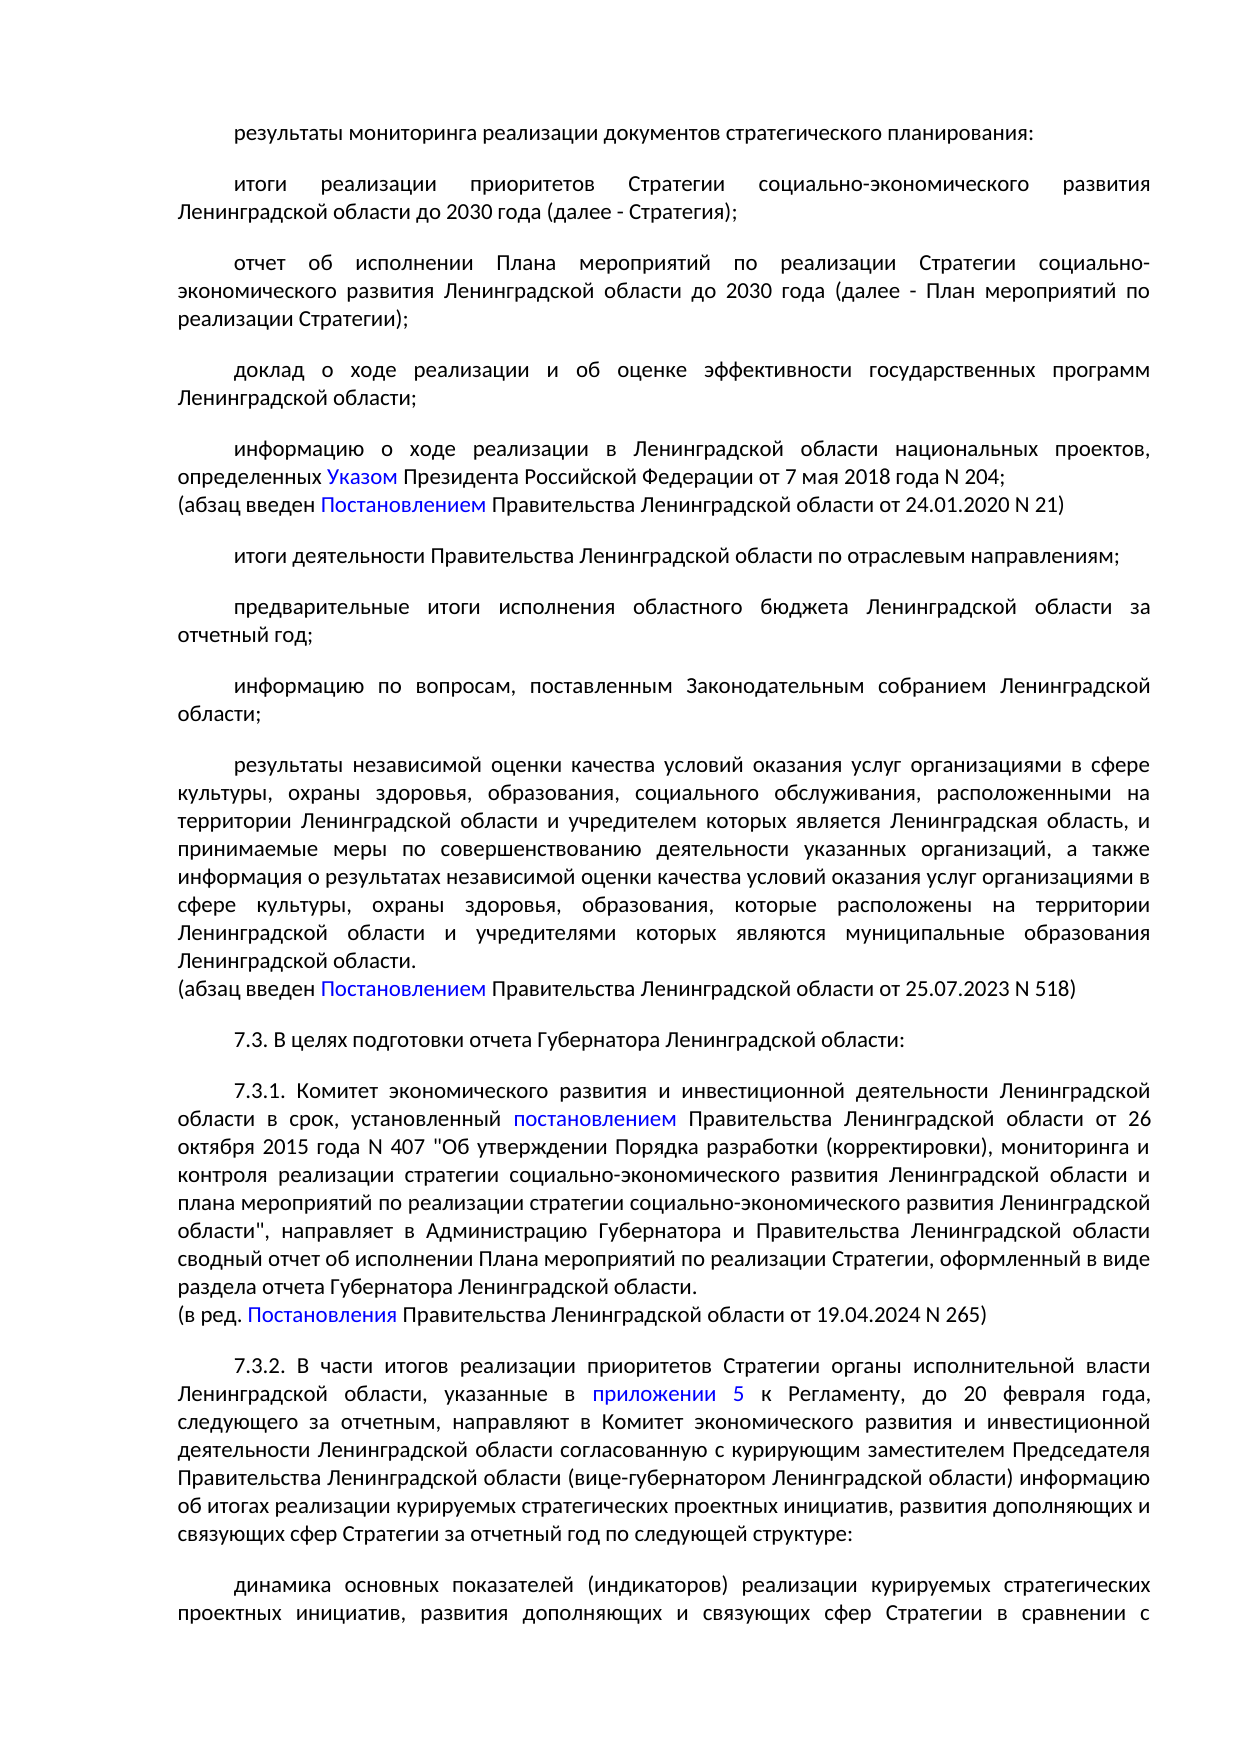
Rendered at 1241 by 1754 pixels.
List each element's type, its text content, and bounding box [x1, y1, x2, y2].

text результаты независимой оценки качества условий оказания услуг организациями в сфере культуры, охраны здоровья, образования, социального обслуживания, расположенными на территории Ленинградской области и учредителем которых является Ленинградская область, и принимаемые меры по совершенствованию деятельности указанных организаций, а также информация о результатах независимой оценки качества условий оказания услуг организациями в сфере культуры, охраны здоровья, образования, которые расположены на территории Ленинградской области и учредителями которых являются муниципальные образования Ленинградской области. [177, 750, 1152, 974]
text 7.3. В целях подготовки отчета Губернатора Ленинградской области: [177, 1025, 1152, 1053]
text (в ред. Постановления Правительства Ленинградской области от 19.04.2024 N 265) [177, 1300, 1152, 1328]
text информацию о ходе реализации в Ленинградской области национальных проектов, определенных Указом Президента Российской Федерации от 7 мая 2018 года N 204; [177, 434, 1152, 490]
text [177, 1570, 1152, 1626]
text отчет об исполнении Плана мероприятий по реализации Стратегии социально-экономического развития Ленинградской области до 2030 года (далее - План мероприятий по реализации Стратегии); [177, 248, 1152, 332]
text 7.3.1. Комитет экономического развития и инвестиционной деятельности Ленинградской области в срок, установленный постановлением Правительства Ленинградской области от 26 октября 2015 года N 407 "Об утверждении Порядка разработки (корректировки), мониторинга и контроля реализации стратегии социально-экономического развития Ленинградской области и плана мероприятий по реализации стратегии социально-экономического развития Ленинградской области", направляет в Администрацию Губернатора и Правительства Ленинградской области сводный отчет об исполнении Плана мероприятий по реализации Стратегии, оформленный в виде раздела отчета Губернатора Ленинградской области. [177, 1076, 1152, 1300]
text результаты мониторинга реализации документов стратегического планирования: [177, 118, 1152, 146]
text (абзац введен Постановлением Правительства Ленинградской области от 25.07.2023 N 518) [177, 974, 1152, 1002]
text итоги реализации приоритетов Стратегии социально-экономического развития Ленинградской области до 2030 года (далее - Стратегия); [177, 169, 1152, 225]
text доклад о ходе реализации и об оценке эффективности государственных программ Ленинградской области; [177, 355, 1152, 411]
text информацию по вопросам, поставленным Законодательным собранием Ленинградской области; [177, 671, 1152, 727]
text (абзац введен Постановлением Правительства Ленинградской области от 24.01.2020 N 21) [177, 490, 1152, 518]
text 7.3.2. В части итогов реализации приоритетов Стратегии органы исполнительной власти Ленинградской области, указанные в приложении 5 к Регламенту, до 20 февраля года, следующего за отчетным, направляют в Комитет экономического развития и инвестиционной деятельности Ленинградской области согласованную с курирующим заместителем Председателя Правительства Ленинградской области (вице-губернатором Ленинградской области) информацию об итогах реализации курируемых стратегических проектных инициатив, развития дополняющих и связующих сфер Стратегии за отчетный год по следующей структуре: [177, 1351, 1152, 1547]
text предварительные итоги исполнения областного бюджета Ленинградской области за отчетный год; [177, 592, 1152, 648]
text итоги деятельности Правительства Ленинградской области по отраслевым направлениям; [177, 541, 1152, 569]
